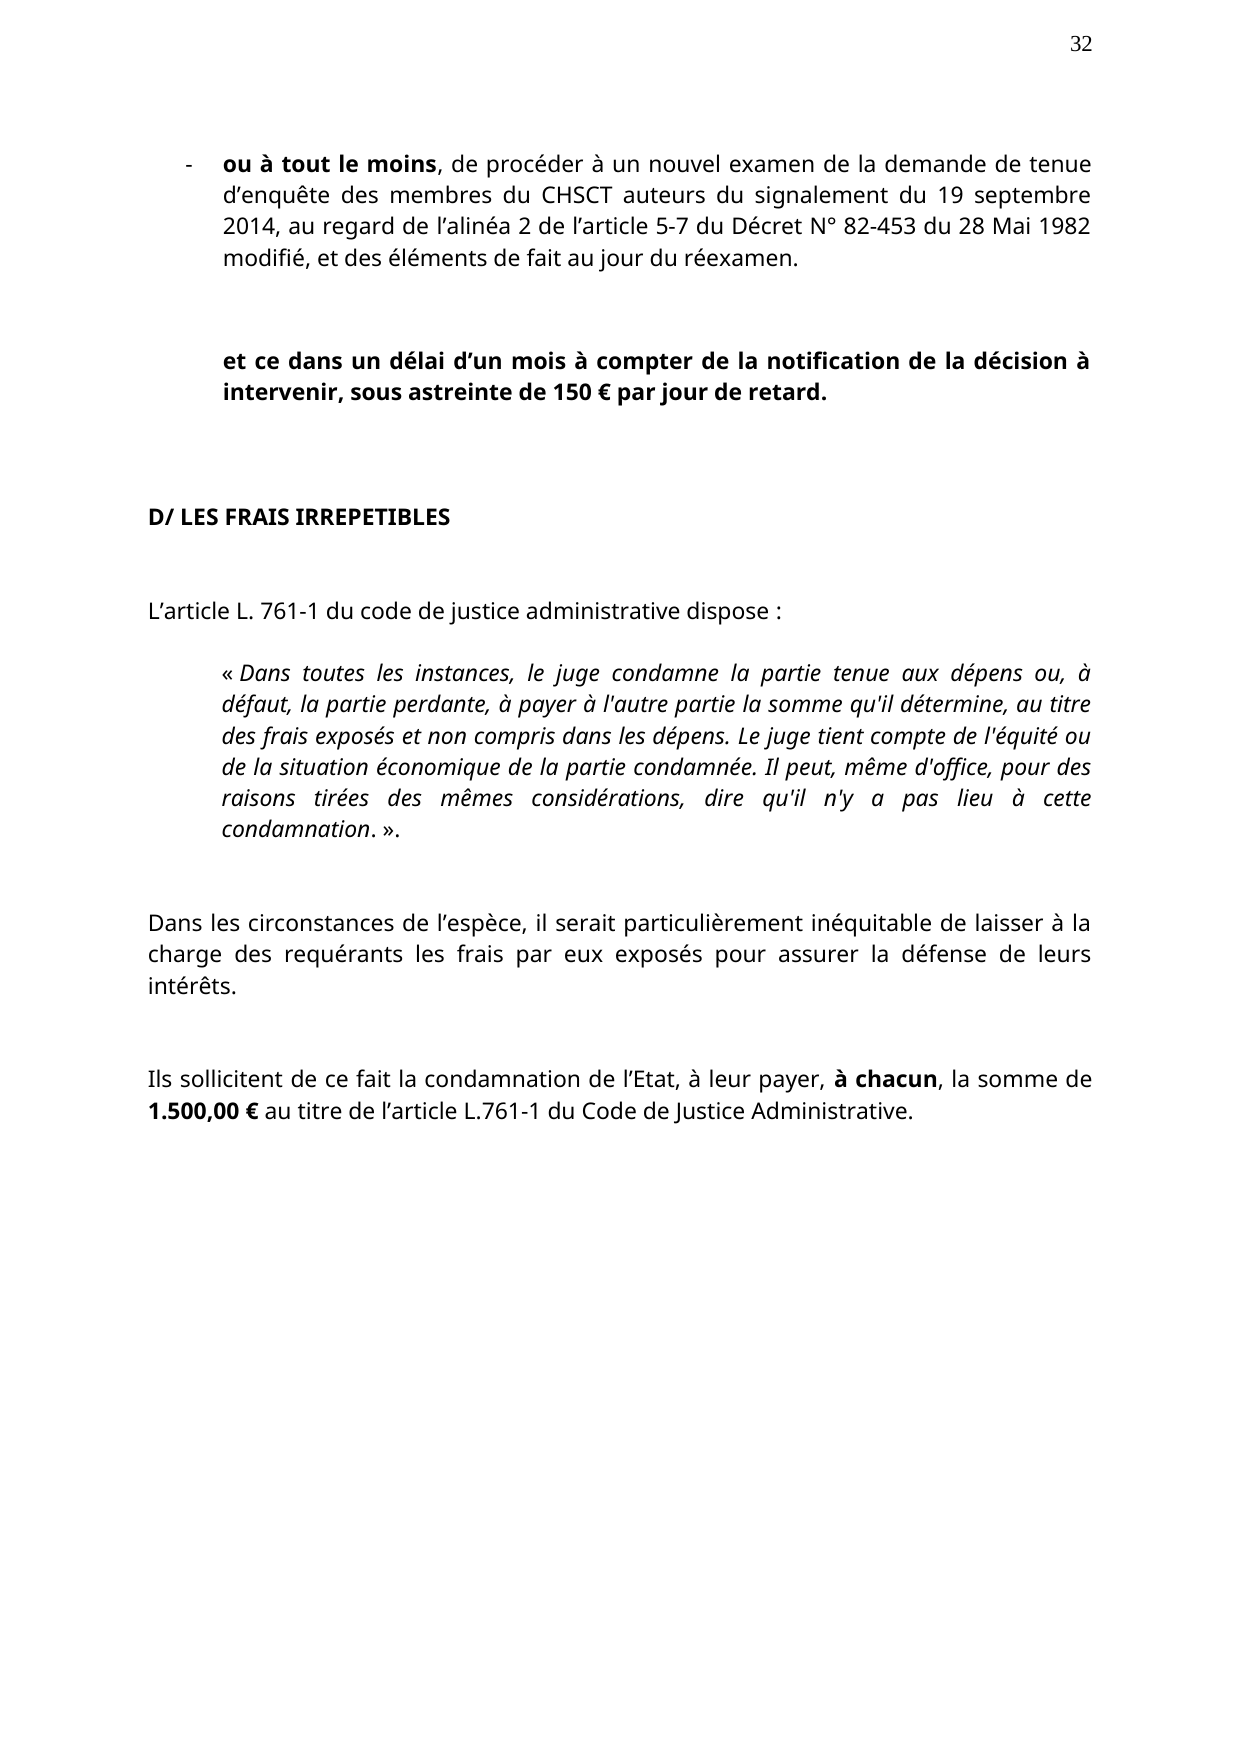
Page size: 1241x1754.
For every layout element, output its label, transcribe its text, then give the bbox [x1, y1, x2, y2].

text Dans les circonstances de l’espèce, il serait particulièrement inéquitable de laisser à la charge des requérants les frais par eux exposés pour assurer la défense de leurs intérêts. [148, 907, 1092, 1001]
list et ce dans un délai d’un mois à compter de la notification de la décision à intervenir, sous astreinte de 150 € par jour de retard. [223, 344, 1092, 407]
text D/ LES FRAIS IRREPETIBLES [148, 501, 1092, 532]
list ou à tout le moins, de procéder à un nouvel examen de la demande de tenue d’enquête des membres du CHSCT auteurs du signalement du 19 septembre 2014, au regard de l’alinéa 2 de l’article 5-7 du Décret N° 82-453 du 28 Mai 1982 modifié, et des éléments de fait au jour du réexamen. [185, 148, 1092, 273]
list « Dans toutes les instances, le juge condamne la partie tenue aux dépens ou, à défaut, la partie perdante, à payer à l'autre partie la somme qu'il détermine, au titre des frais exposés et non compris dans les dépens. Le juge tient compte de l'équité ou de la situation économique de la partie condamnée. Il peut, même d'office, pour des raisons tirées des mêmes considérations, dire qu'il n'y a pas lieu à cette condamnation. ». [221, 657, 1092, 844]
text Ils sollicitent de ce fait la condamnation de l’Etat, à leur payer, à chacun, la somme de 1.500,00 € au titre de l’article L.761-1 du Code de Justice Administrative. [148, 1063, 1092, 1126]
list L’article L. 761-1 du code de justice administrative dispose : [148, 594, 1092, 626]
